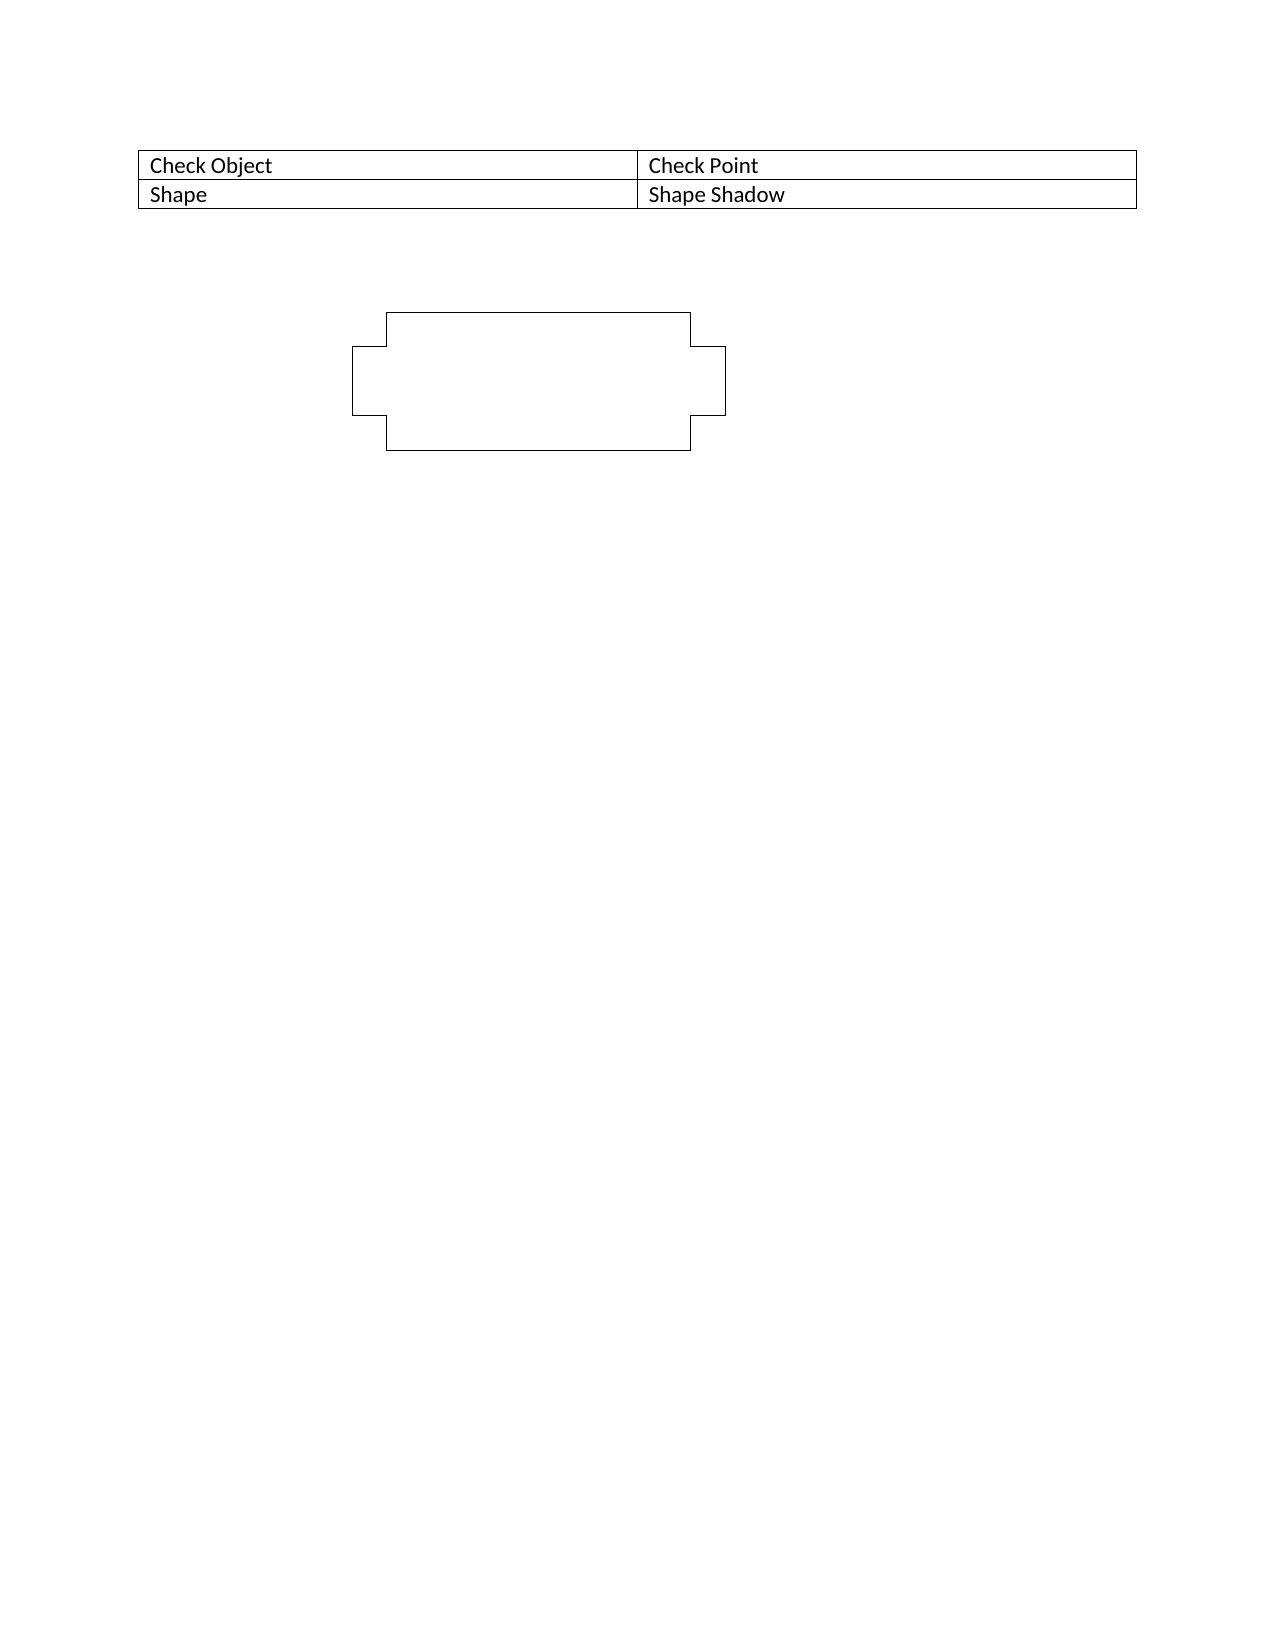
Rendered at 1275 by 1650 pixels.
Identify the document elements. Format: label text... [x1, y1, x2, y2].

table_header Check Point [638, 151, 1136, 179]
table_cell Shape [139, 180, 637, 208]
table_header Check Object [139, 151, 637, 179]
table_cell Shape Shadow [638, 180, 1136, 208]
